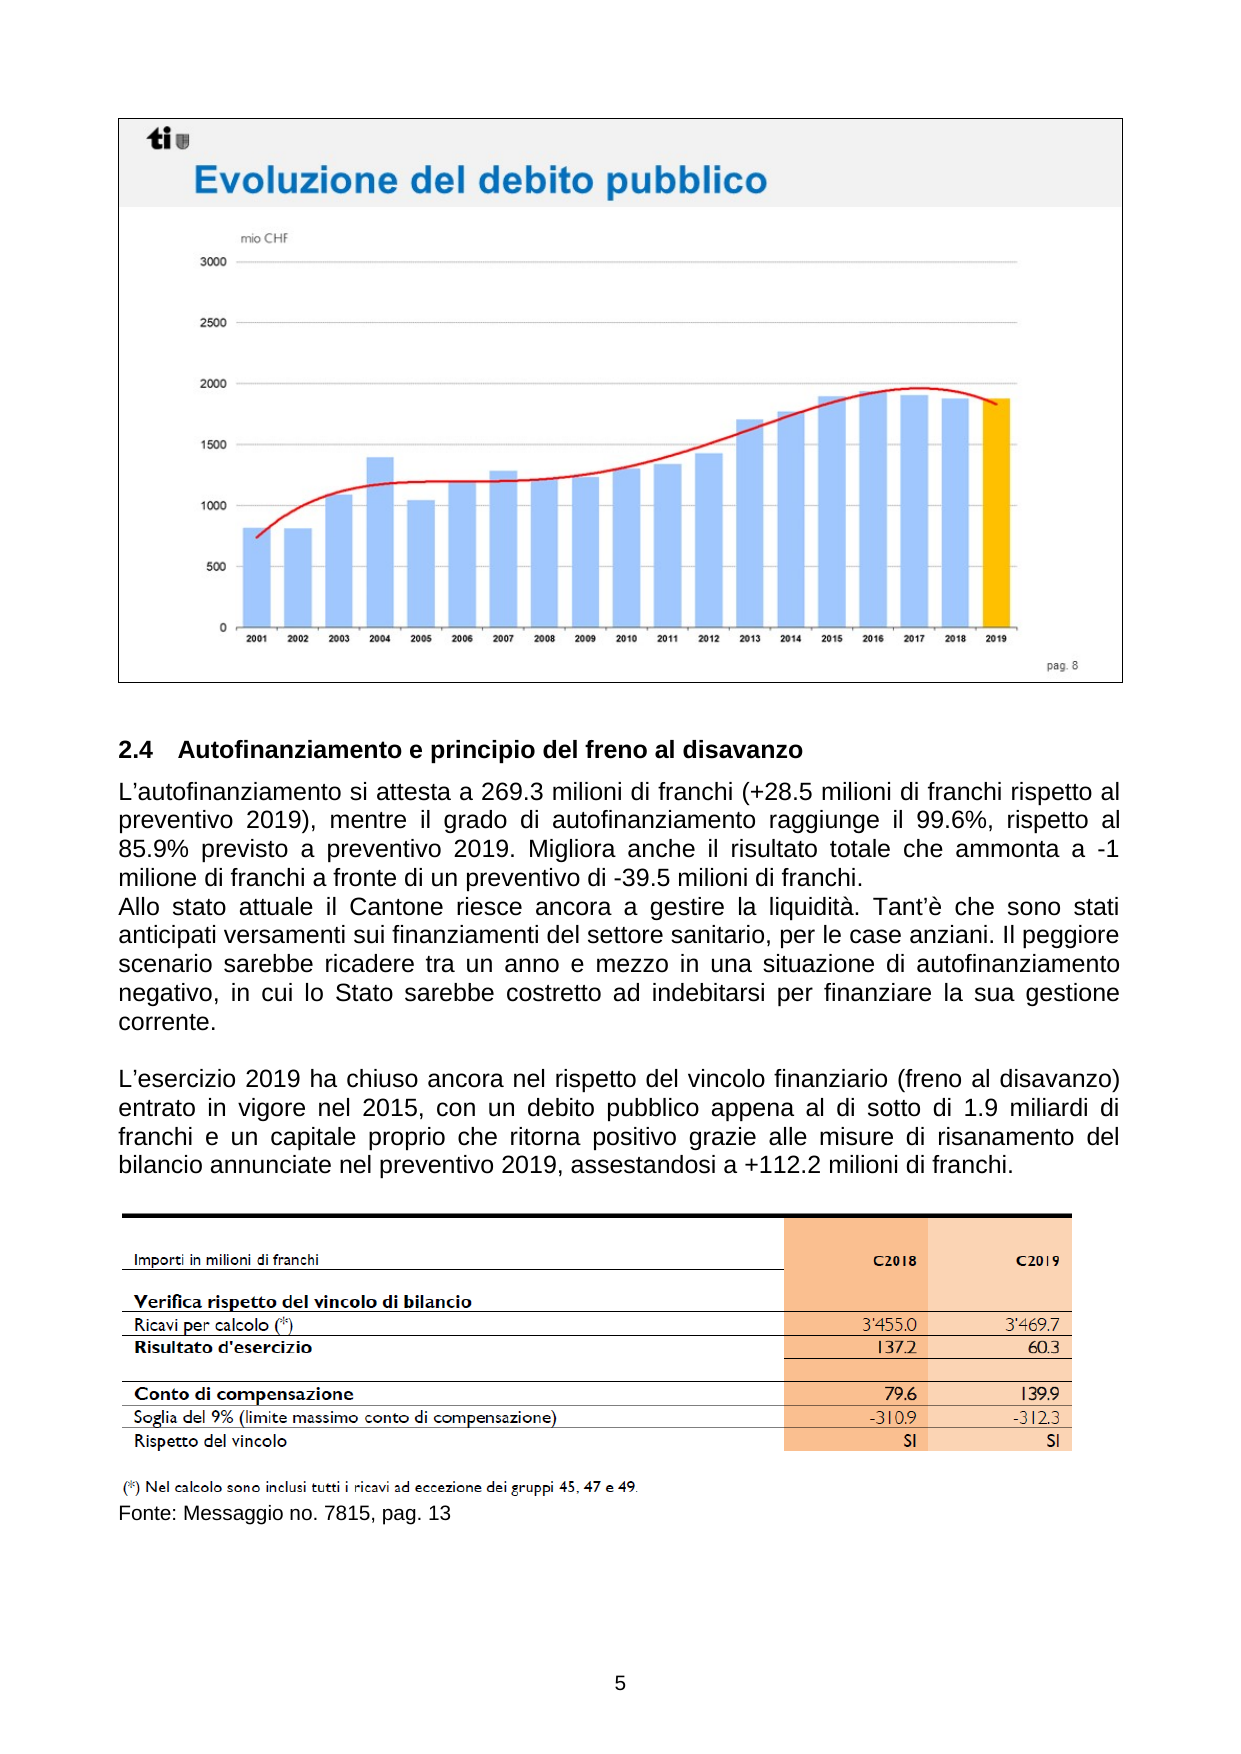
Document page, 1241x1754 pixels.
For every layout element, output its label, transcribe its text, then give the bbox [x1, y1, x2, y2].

subtitle 2.4 Autofinanziamento e principio del freno al disavanzo [118, 736, 1122, 764]
picture [119, 119, 1122, 682]
text Allo stato attuale il Cantone riesce ancora a gestire la liquidità. Tant’è che sono stati anticipati versamenti sui finanziamenti del settore sanitario, per le case anziani. Il peggiore scenario sarebbe ricadere tra un anno e mezzo in una situazione di autofinanziamento negativo, in cui lo Stato sarebbe costretto ad indebitarsi per finanziare la sua gestione corrente. [118, 892, 1122, 1036]
text L’esercizio 2019 ha chiuso ancora nel rispetto del vincolo finanziario (freno al disavanzo) entrato in vigore nel 2015, con un debito pubblico appena al di sotto di 1.9 miliardi di franchi e un capitale proprio che ritorna positivo grazie alle misure di risanamento del bilancio annunciate nel preventivo 2019, assestandosi a +112.2 milioni di franchi. [118, 1064, 1122, 1179]
text L’autofinanziamento si attesta a 269.3 milioni di franchi (+28.5 milioni di franchi rispetto al preventivo 2019), mentre il grado di autofinanziamento raggiunge il 99.6%, rispetto al 85.9% previsto a preventivo 2019. Migliora anche il risultato totale che ammonta a -1 milione di franchi a fronte di un preventivo di -39.5 milioni di franchi. [118, 777, 1122, 892]
text Fonte: Messaggio no. 7815, pag. 13 [118, 1501, 1122, 1525]
